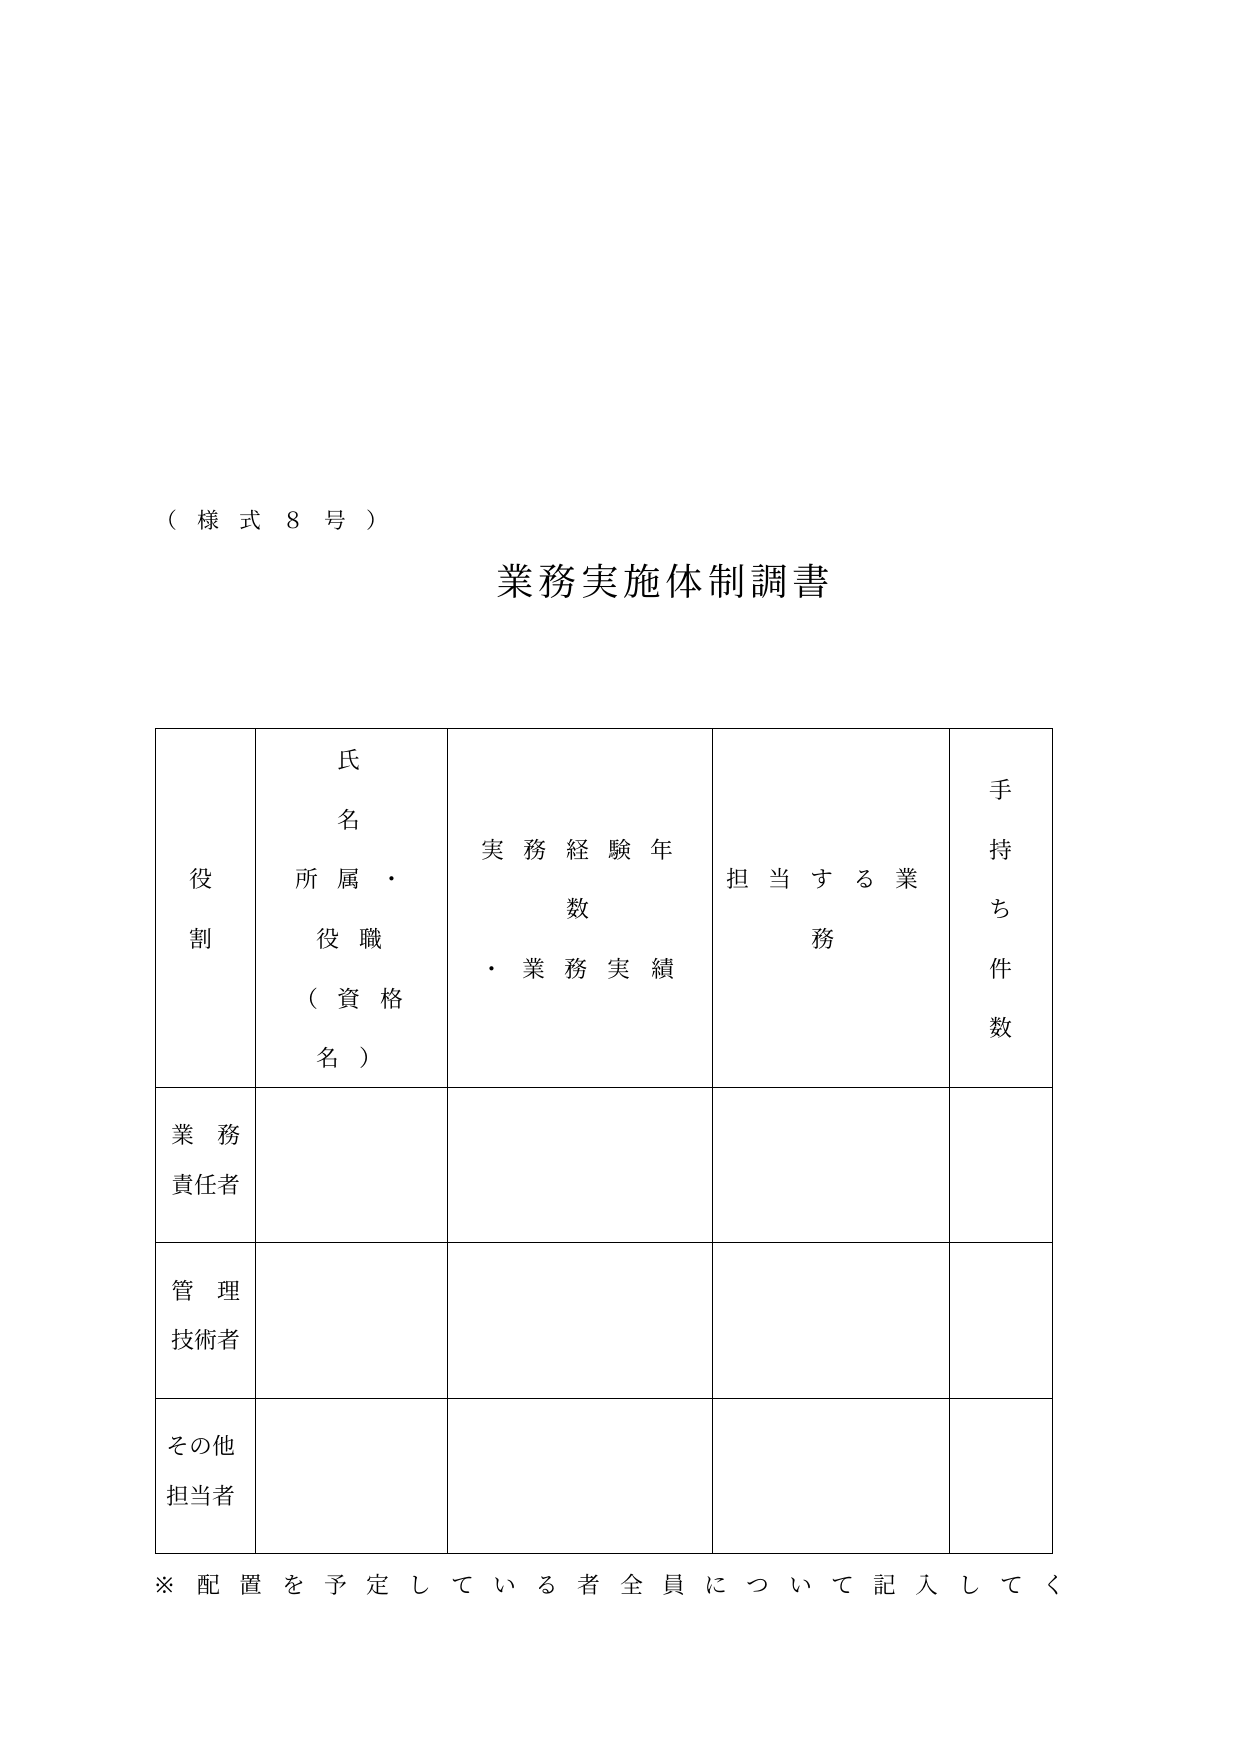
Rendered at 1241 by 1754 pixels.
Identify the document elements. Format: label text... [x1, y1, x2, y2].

table_cell [448, 1088, 712, 1242]
table_header 役 割 [156, 729, 255, 1087]
table_cell [950, 1399, 1052, 1553]
table_header 実務経験年数 ・業務実績 [448, 729, 712, 1087]
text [155, 1554, 1085, 1614]
table_cell 管 理 技術者 [156, 1243, 255, 1398]
table_cell [950, 1088, 1052, 1242]
table_cell [256, 1088, 447, 1242]
table_cell [713, 1399, 949, 1553]
table_cell 業 務 責任者 [156, 1088, 255, 1242]
text （様式８号） [155, 490, 1085, 549]
text 業務実施体制調書 [155, 549, 1085, 609]
table_cell [256, 1399, 447, 1553]
table_cell [256, 1243, 447, 1398]
table_cell その他 担当者 [156, 1399, 255, 1553]
table_cell [448, 1399, 712, 1553]
table_header 手持ち 件数 [950, 729, 1052, 1087]
table_cell [950, 1243, 1052, 1398]
table_cell [713, 1088, 949, 1242]
table_header 氏 名 所属・役職 （資格名） [256, 729, 447, 1087]
table_cell [713, 1243, 949, 1398]
table_cell [448, 1243, 712, 1398]
table_header 担当する業務 [713, 729, 949, 1087]
